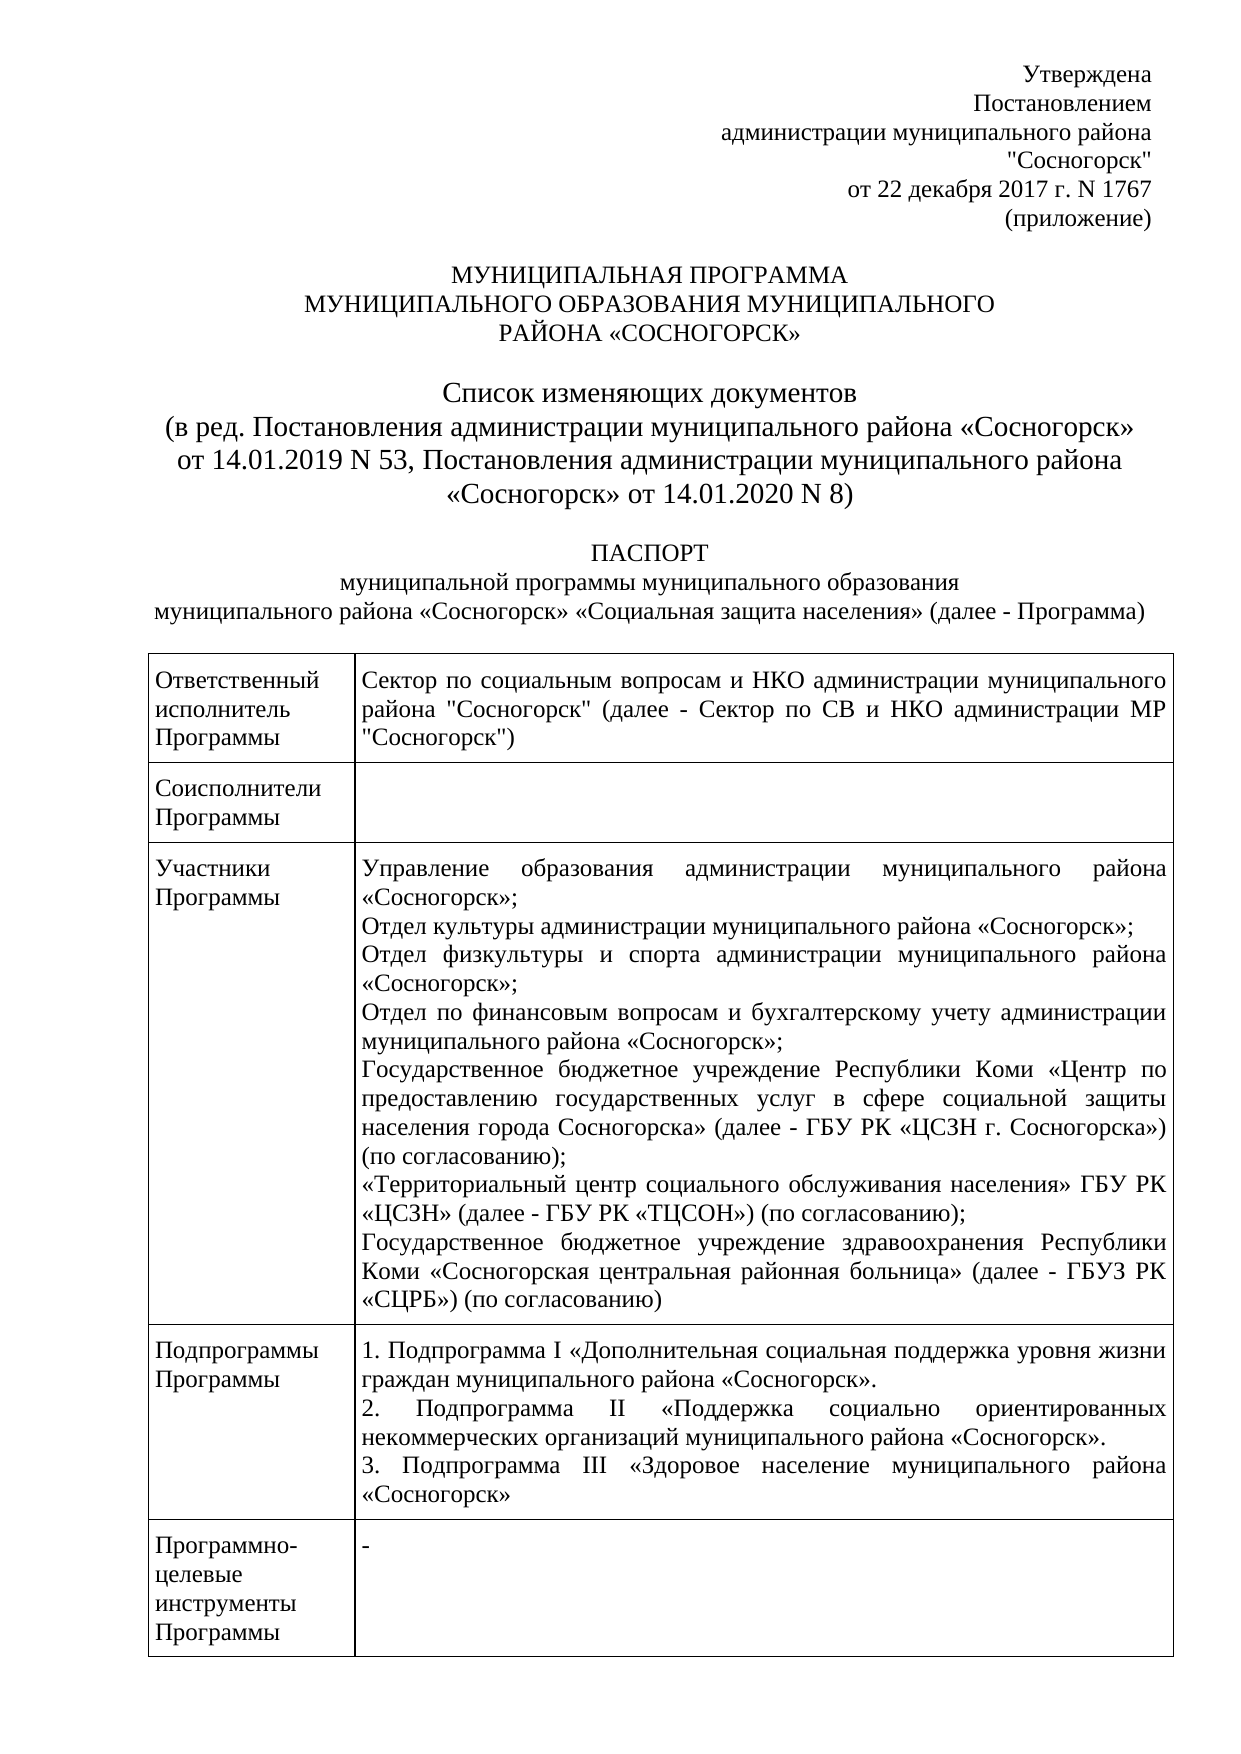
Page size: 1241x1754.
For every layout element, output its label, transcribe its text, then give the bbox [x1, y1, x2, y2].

title МУНИЦИПАЛЬНОГО ОБРАЗОВАНИЯ МУНИЦИПАЛЬНОГО [148, 289, 1152, 318]
table_cell [356, 763, 1173, 842]
text "Сосногорск" [148, 145, 1152, 174]
table_cell Программно-целевые инструменты Программы [149, 1520, 354, 1656]
text Постановлением [148, 88, 1152, 117]
table_header Сектор по социальным вопросам и НКО администрации муниципального района "Сосногорск" (далее - Сектор по СВ и НКО администрации МР "Сосногорск") [356, 654, 1173, 762]
text Утверждена [148, 59, 1152, 88]
title ПАСПОРТ [148, 538, 1152, 567]
table_cell Соисполнители Программы [149, 763, 354, 842]
text администрации муниципального района [148, 117, 1152, 145]
table_header Ответственный исполнитель Программы [149, 654, 354, 762]
table_cell 1. Подпрограмма I «Дополнительная социальная поддержка уровня жизни граждан муниципального района «Сосногорск». 2. Подпрограмма II «Поддержка социально ориентированных некоммерческих организаций муниципального района «Сосногорск». 3. Подпрограмма III «Здоровое население муниципального района «Сосногорск» [356, 1325, 1173, 1519]
table_cell Подпрограммы Программы [149, 1325, 354, 1519]
title муниципальной программы муниципального образования [148, 567, 1152, 596]
table_cell Управление образования администрации муниципального района «Сосногорск»; Отдел культуры администрации муниципального района «Сосногорск»; Отдел физкультуры и спорта администрации муниципального района «Сосногорск»; Отдел по финансовым вопросам и бухгалтерскому учету администрации муниципального района «Сосногорск»; Государственное бюджетное учреждение Республики Коми «Центр по предоставлению государственных услуг в сфере социальной защиты населения города Сосногорска» (далее - ГБУ РК «ЦСЗН г. Сосногорска») (по согласованию); «Территориальный центр социального обслуживания населения» ГБУ РК «ЦСЗН» (далее - ГБУ РК «ТЦСОН») (по согласованию); Государственное бюджетное учреждение здравоохранения Республики Коми «Сосногорская центральная районная больница» (далее - ГБУЗ РК «СЦРБ») (по согласованию) [356, 843, 1173, 1324]
text от 14.01.2019 N 53, Постановления администрации муниципального района «Сосногорск» от 14.01.2020 N 8) [148, 442, 1152, 509]
text Список изменяющих документов [148, 375, 1152, 409]
table_cell Участники Программы [149, 843, 354, 1324]
title МУНИЦИПАЛЬНАЯ ПРОГРАММА [148, 260, 1152, 289]
title РАЙОНА «СОСНОГОРСК» [148, 318, 1152, 347]
text (приложение) [148, 203, 1152, 232]
text (в ред. Постановления администрации муниципального района «Сосногорск» [148, 409, 1152, 442]
table_cell - [356, 1520, 1173, 1656]
title муниципального района «Сосногорск» «Социальная защита населения» (далее - Программа) [148, 596, 1152, 624]
text от 22 декабря 2017 г. N 1767 [148, 174, 1152, 203]
